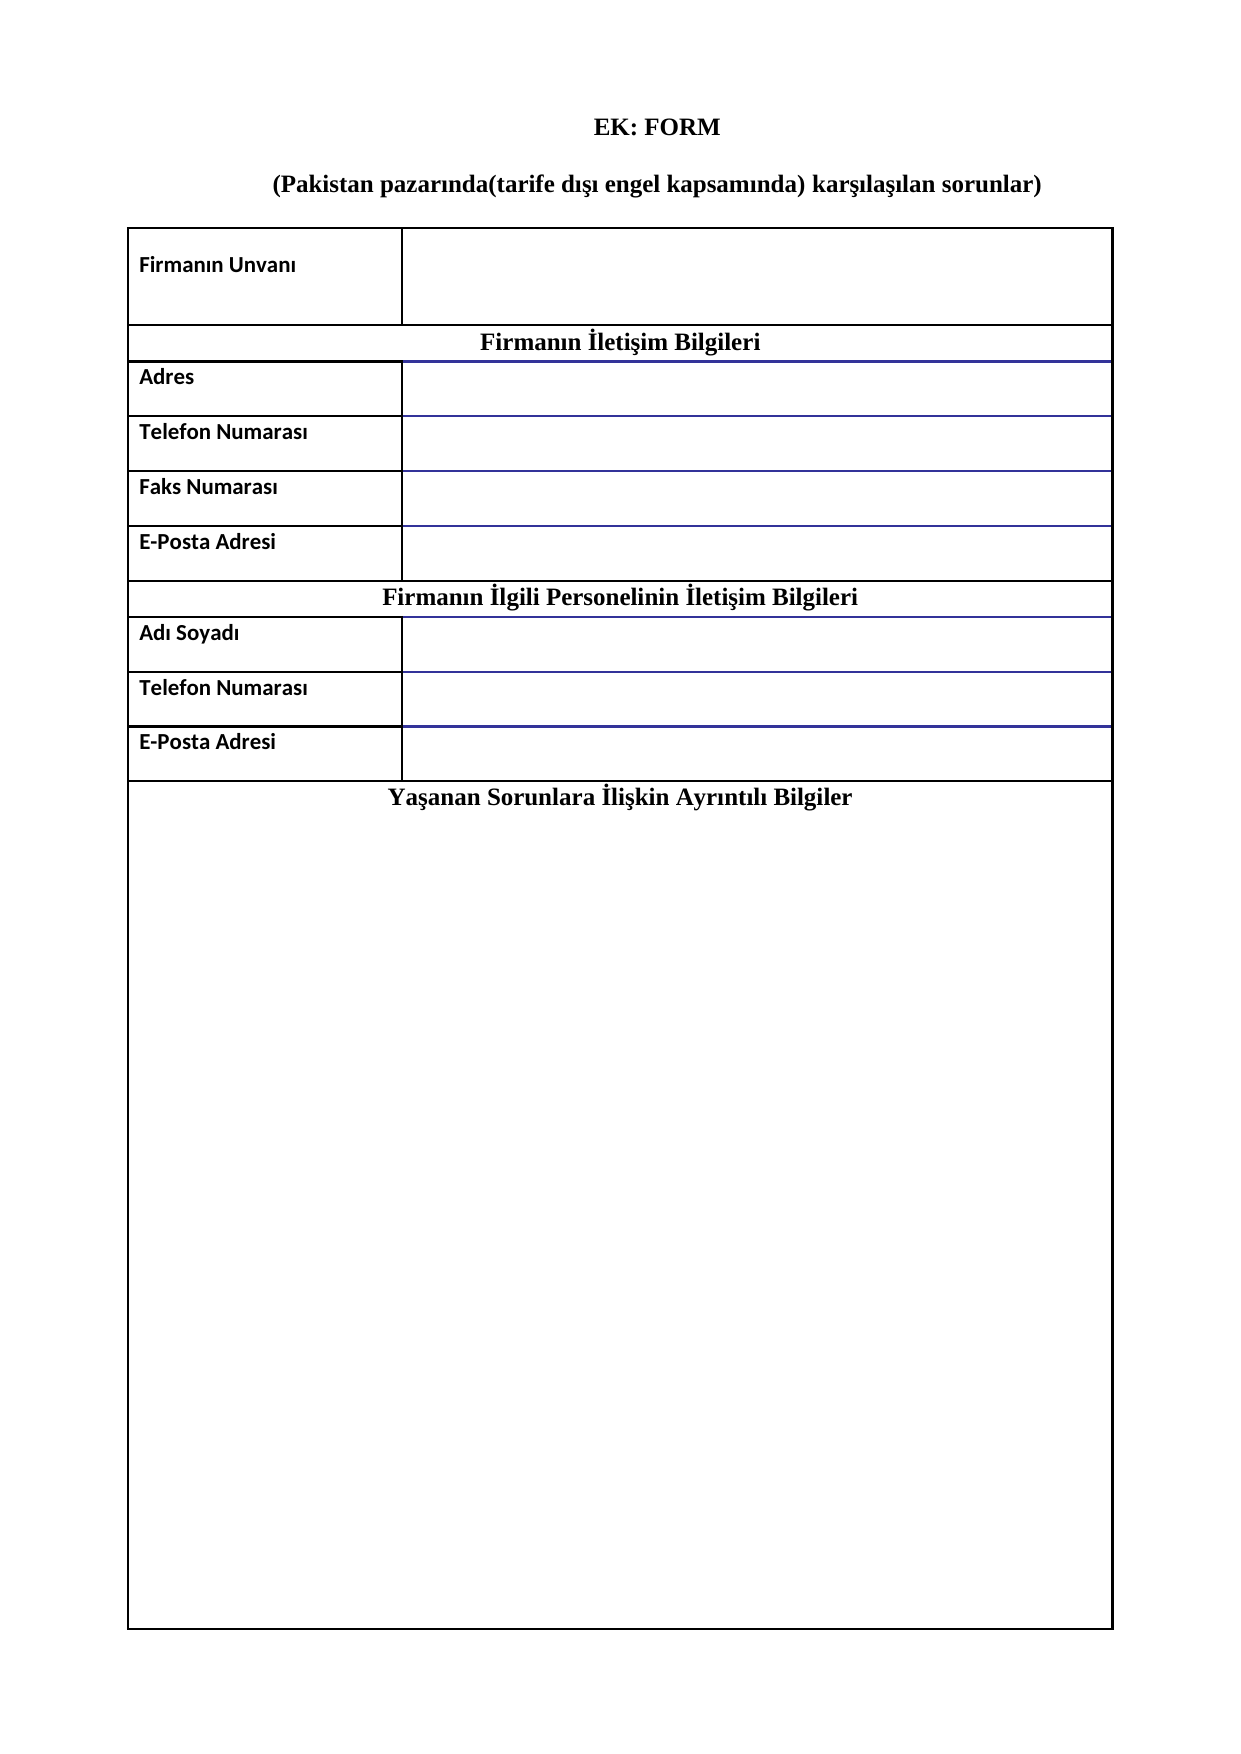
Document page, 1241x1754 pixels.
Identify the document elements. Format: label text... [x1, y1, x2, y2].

table_cell [403, 472, 1111, 525]
table_cell Adı Soyadı [129, 618, 401, 671]
table_cell Yaşanan Sorunlara İlişkin Ayrıntılı Bilgiler [129, 782, 1111, 1627]
table_cell [403, 363, 1111, 415]
table_cell Telefon Numarası [129, 417, 401, 470]
text EK: FORM [221, 112, 1093, 141]
table_cell [403, 728, 1111, 780]
table_cell [403, 417, 1111, 470]
table_cell E-Posta Adresi [129, 527, 401, 579]
table_cell Adres [129, 363, 401, 415]
table_cell Faks Numarası [129, 472, 401, 525]
table_cell Firmanın İletişim Bilgileri [129, 326, 1111, 360]
table_cell [403, 673, 1111, 725]
table_cell E-Posta Adresi [129, 728, 401, 780]
table_cell [403, 527, 1111, 579]
table_header [403, 229, 1111, 324]
table_header Firmanın Unvanı [129, 229, 401, 324]
table_cell [403, 618, 1111, 671]
table_cell Firmanın İlgili Personelinin İletişim Bilgileri [129, 582, 1111, 616]
text (Pakistan pazarında(tarife dışı engel kapsamında) karşılaşılan sorunlar) [221, 169, 1093, 198]
table_cell Telefon Numarası [129, 673, 401, 725]
